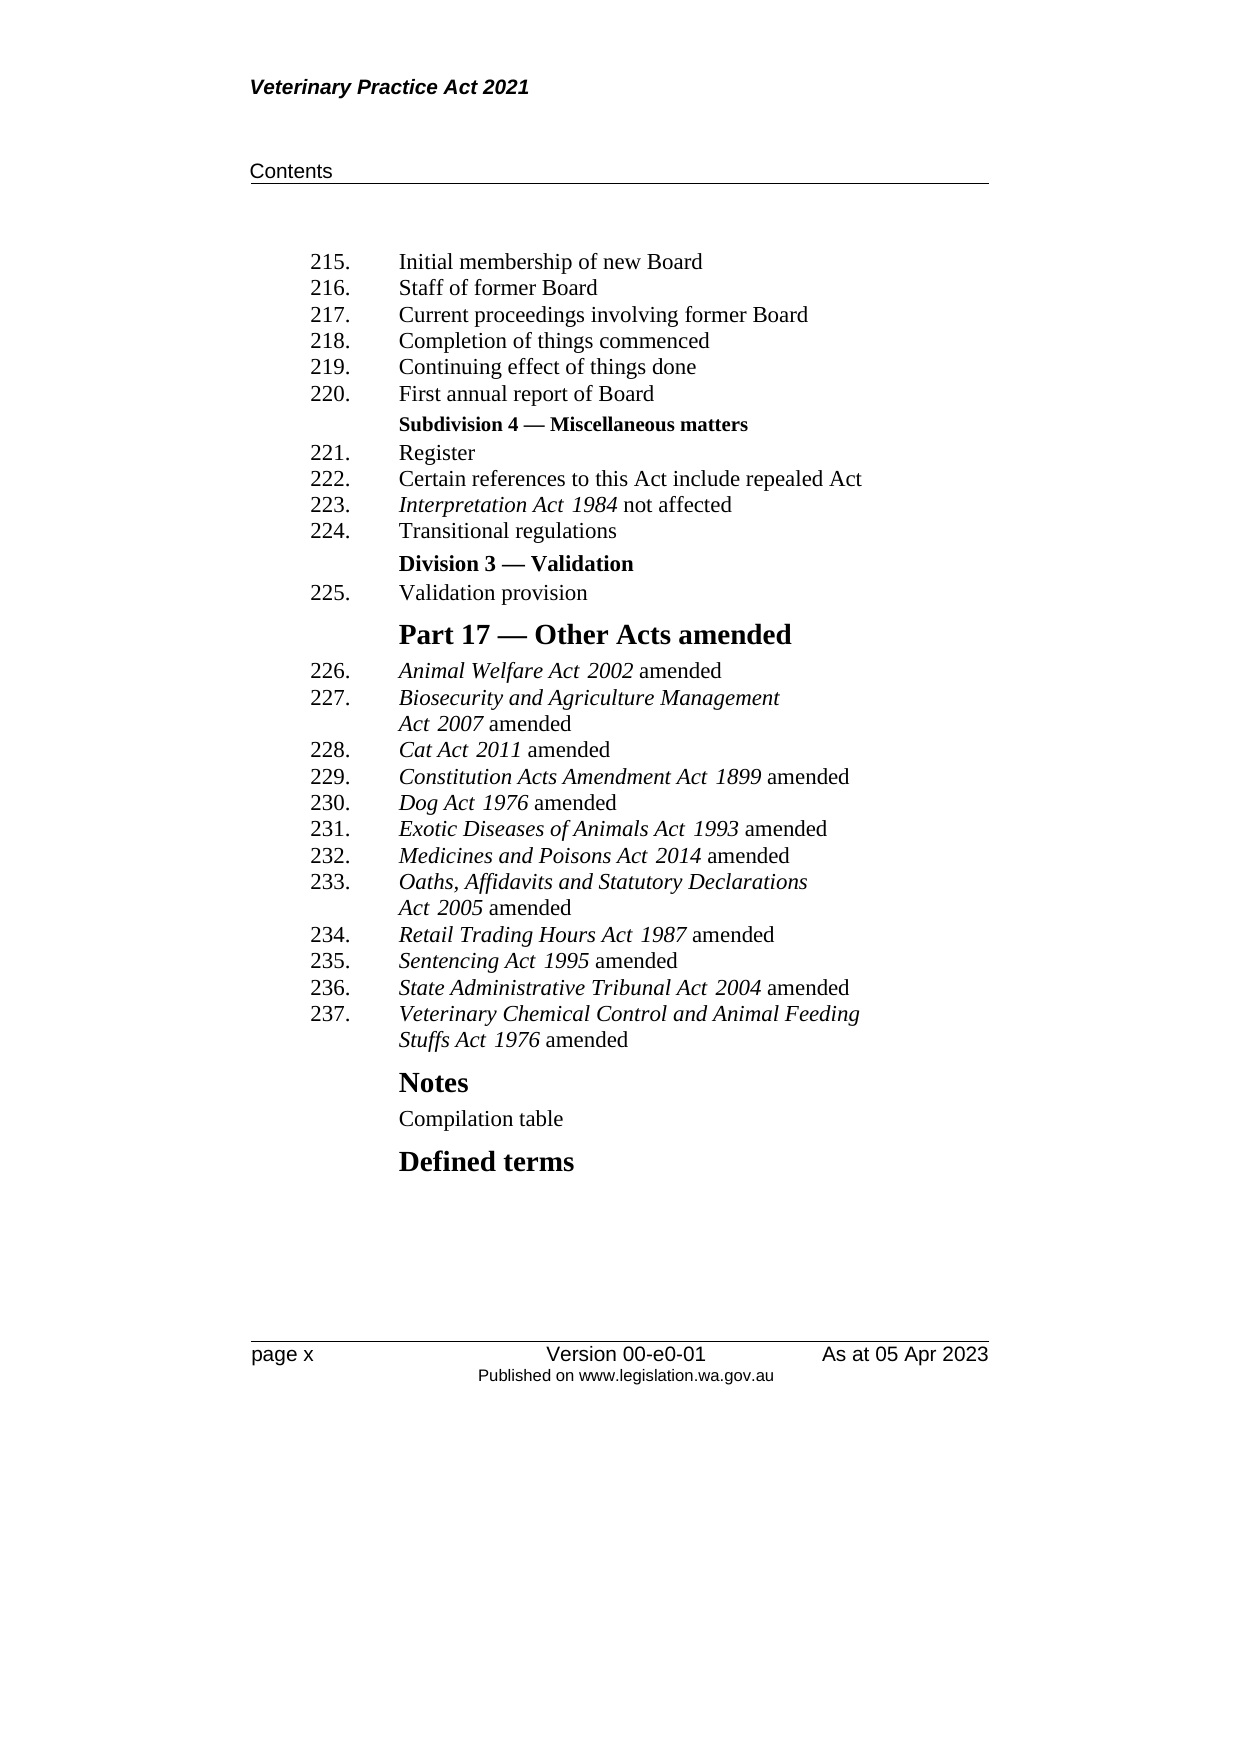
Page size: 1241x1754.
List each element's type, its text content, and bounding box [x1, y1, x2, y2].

text Subdivision 4 — Miscellaneous matters [399, 412, 871, 436]
text 225. Validation provision 144 [310, 579, 871, 605]
text 222. Certain references to this Act include repealed Act 142 [310, 465, 871, 491]
text 235. Sentencing Act 1995 amended 151 [310, 947, 871, 973]
text 220. First annual report of Board 142 [310, 380, 871, 406]
text Part 17 — Other Acts amended [399, 617, 871, 651]
text 234. Retail Trading Hours Act 1987 amended 151 [310, 921, 871, 947]
text Defined terms [399, 1144, 871, 1177]
text 229. Constitution Acts Amendment Act 1899 amended 147 [310, 763, 871, 789]
text 224. Transitional regulations 143 [310, 518, 871, 544]
text 215. Initial membership of new Board 139 [310, 248, 871, 274]
text 237. Veterinary Chemical Control and Animal Feeding Stuffs Act 1976 amended 152 [310, 1000, 871, 1053]
text 227. Biosecurity and Agriculture Management Act 2007 amended 146 [310, 684, 871, 736]
text Division 3 — Validation [399, 550, 871, 577]
text 226. Animal Welfare Act 2002 amended 145 [310, 657, 871, 684]
text 236. State Administrative Tribunal Act 2004 amended 152 [310, 973, 871, 1000]
text 216. Staff of former Board 140 [310, 274, 871, 301]
text 228. Cat Act 2011 amended 147 [310, 736, 871, 763]
text 217. Current proceedings involving former Board 141 [310, 301, 871, 327]
text Compilation table 154 [310, 1105, 871, 1131]
text 219. Continuing effect of things done 141 [310, 353, 871, 380]
text 231. Exotic Diseases of Animals Act 1993 amended 149 [310, 815, 871, 842]
text 218. Completion of things commenced 141 [310, 327, 871, 353]
text 230. Dog Act 1976 amended 148 [310, 789, 871, 815]
text 223. Interpretation Act 1984 not affected 142 [310, 491, 871, 518]
text 232. Medicines and Poisons Act 2014 amended 150 [310, 842, 871, 868]
text 233. Oaths, Affidavits and Statutory Declarations Act 2005 amended 151 [310, 868, 871, 921]
text Notes [399, 1065, 871, 1099]
text 221. Register 142 [310, 438, 871, 465]
